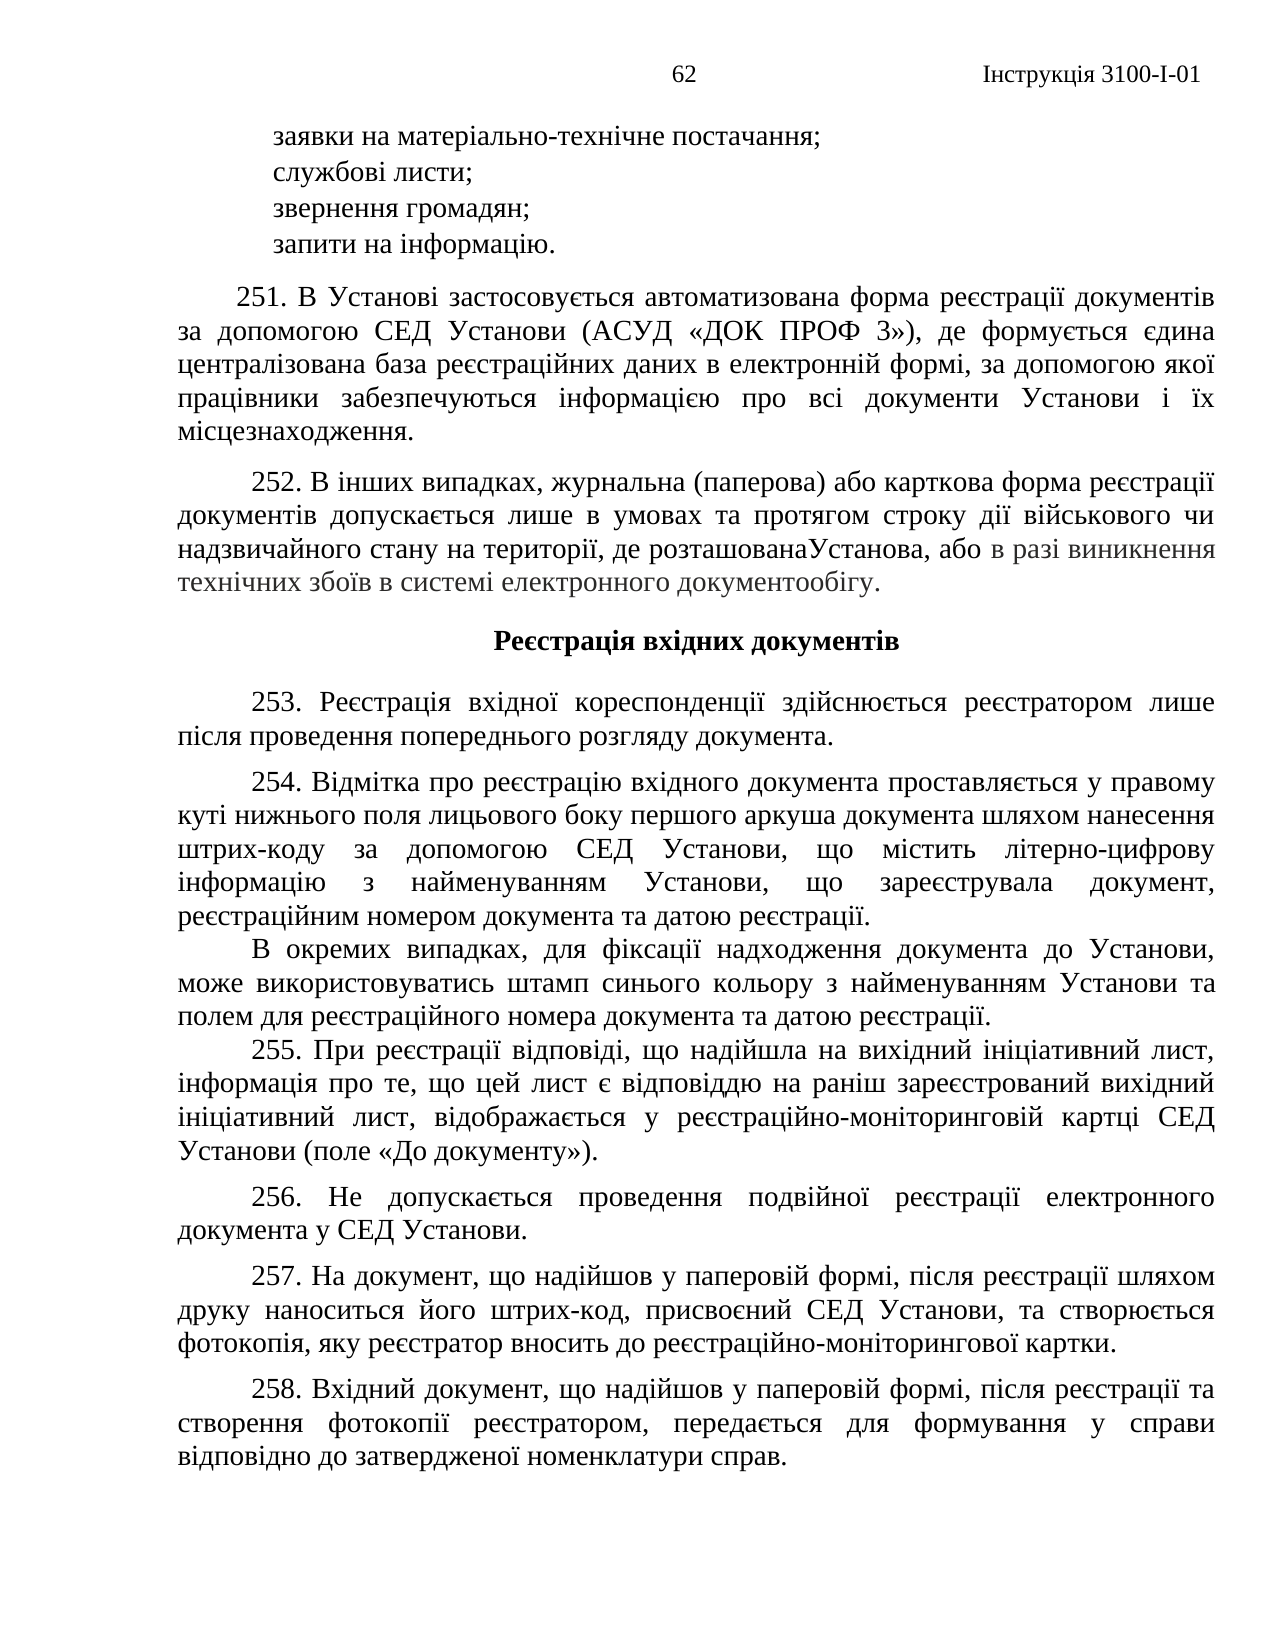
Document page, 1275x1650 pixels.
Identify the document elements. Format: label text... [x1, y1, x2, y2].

text В окремих випадках, для фіксації надходження документа до Установи, може використовуватись штамп синього кольору з найменуванням Установи та полем для реєстраційного номера документа та датою реєстрації. [177, 931, 1216, 1032]
text 253. Реєстрація вхідної кореспонденції здійснюється реєстратором лише після проведення попереднього розгляду документа. [177, 684, 1216, 751]
text службові листи; [177, 154, 1216, 188]
text 254. Відмітка про реєстрацію вхідного документа проставляється у правому куті нижнього поля лицьового боку першого аркуша документа шляхом нанесення штрих-коду за допомогою СЕД Установи, що містить літерно-цифрову інформацію з найменуванням Установи, що зареєструвала документ, реєстраційним номером документа та датою реєстрації. [177, 764, 1216, 931]
text 256. Не допускається проведення подвійної реєстрації електронного документа у СЕД Установи. [177, 1179, 1216, 1246]
text 258. Вхідний документ, що надійшов у паперовій формі, після реєстрації та створення фотокопії реєстратором, передається для формування у справи відповідно до затвердженої номенклатури справ. [177, 1371, 1216, 1472]
text запити на інформацію. [177, 227, 1216, 260]
subtitle Реєстрація вхідних документів [177, 623, 1216, 656]
text звернення громадян; [177, 190, 1216, 224]
text 251. В Установі застосовується автоматизована форма реєстрації документів за допомогою СЕД Установи (АСУД «ДОК ПРОФ 3»), де формується єдина централізована база реєстраційних даних в електронній формі, за допомогою якої працівники забезпечуються інформацією про всі документи Установи і їх місцезнаходження. [177, 279, 1216, 447]
text 252. В інших випадках, журнальна (паперова) або карткова форма реєстрації документів допускається лише в умовах та протягом строку дії військового чи надзвичайного стану на території, де розташованаУстанова, або в разі виникнення технічних збоїв в системі електронного документообігу. [177, 464, 1216, 598]
text заявки на матеріально-технічне постачання; [177, 118, 1216, 152]
text 257. На документ, що надійшов у паперовій формі, після реєстрації шляхом друку наноситься його штрих-код, присвоєний СЕД Установи, та створюється фотокопія, яку реєстратор вносить до реєстраційно-моніторингової картки. [177, 1258, 1216, 1359]
text 255. При реєстрації відповіді, що надійшла на вихідний ініціативний лист, інформація про те, що цей лист є відповіддю на раніш зареєстрований вихідний ініціативний лист, відображається у реєстраційно-моніторинговій картці СЕД Установи (поле «До документу»). [177, 1032, 1216, 1166]
